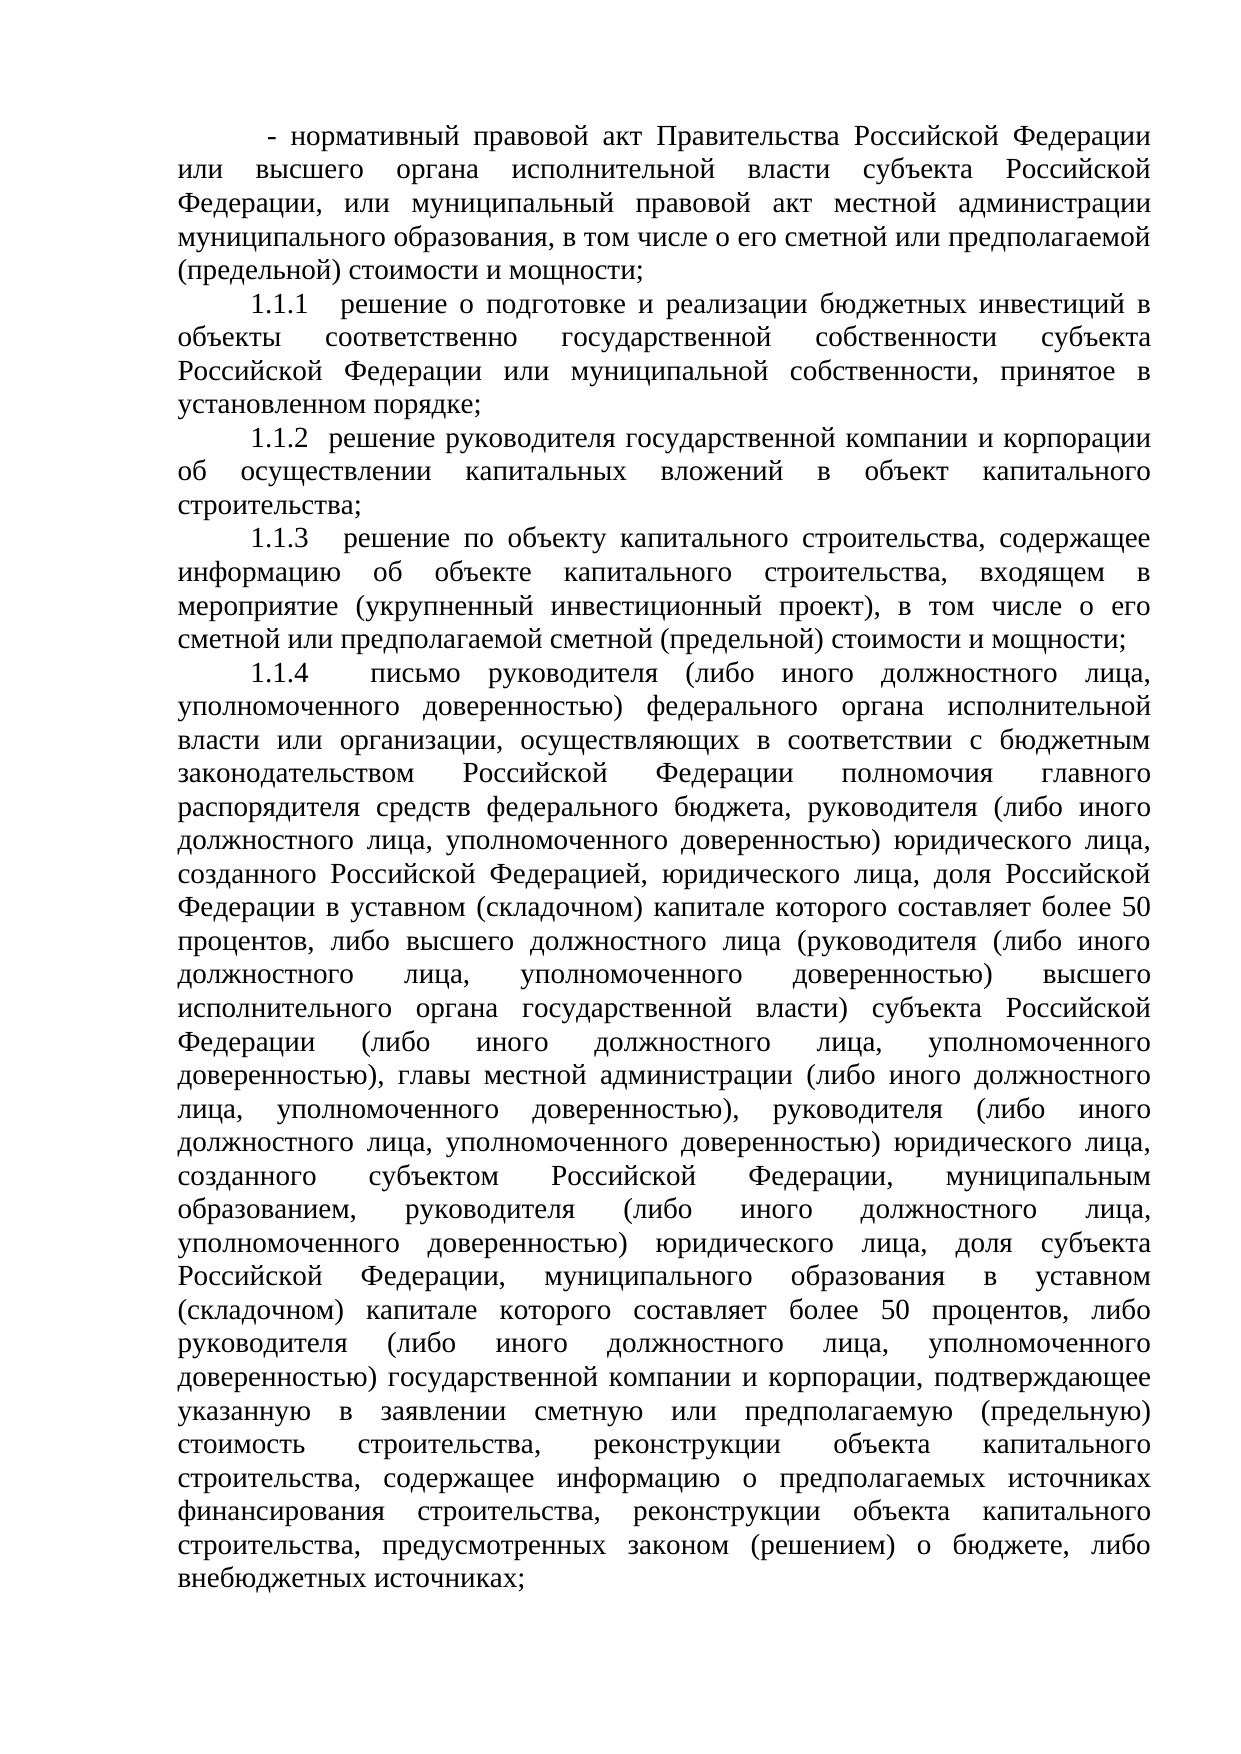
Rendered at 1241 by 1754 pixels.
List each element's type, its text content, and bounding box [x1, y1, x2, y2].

text 1.1.4 письмо руководителя (либо иного должностного лица, уполномоченного доверенностью) федерального органа исполнительной власти или организации, осуществляющих в соответствии с бюджетным законодательством Российской Федерации полномочия главного распорядителя средств федерального бюджета, руководителя (либо иного должностного лица, уполномоченного доверенностью) юридического лица, созданного Российской Федерацией, юридического лица, доля Российской Федерации в уставном (складочном) капитале которого составляет более 50 процентов, либо высшего должностного лица (руководителя (либо иного должностного лица, уполномоченного доверенностью) высшего исполнительного органа государственной власти) субъекта Российской Федерации (либо иного должностного лица, уполномоченного доверенностью), главы местной администрации (либо иного должностного лица, уполномоченного доверенностью), руководителя (либо иного должностного лица, уполномоченного доверенностью) юридического лица, созданного субъектом Российской Федерации, муниципальным образованием, руководителя (либо иного должностного лица, уполномоченного доверенностью) юридического лица, доля субъекта Российской Федерации, муниципального образования в уставном (складочном) капитале которого составляет более 50 процентов, либо руководителя (либо иного должностного лица, уполномоченного доверенностью) государственной компании и корпорации, подтверждающее указанную в заявлении сметную или предполагаемую (предельную) стоимость строительства, реконструкции объекта капитального строительства, содержащее информацию о предполагаемых источниках финансирования строительства, реконструкции объекта капитального строительства, предусмотренных законом (решением) о бюджете, либо внебюджетных источниках; [177, 655, 1152, 1594]
text 1.1.2 решение руководителя государственной компании и корпорации об осуществлении капитальных вложений в объект капитального строительства; [177, 420, 1152, 521]
text 1.1.3 решение по объекту капитального строительства, содержащее информацию об объекте капитального строительства, входящем в мероприятие (укрупненный инвестиционный проект), в том числе о его сметной или предполагаемой сметной (предельной) стоимости и мощности; [177, 521, 1152, 655]
text 1.1.1 решение о подготовке и реализации бюджетных инвестиций в объекты соответственно государственной собственности субъекта Российской Федерации или муниципальной собственности, принятое в установленном порядке; [177, 286, 1152, 420]
text - нормативный правовой акт Правительства Российской Федерации или высшего органа исполнительной власти субъекта Российской Федерации, или муниципальный правовой акт местной администрации муниципального образования, в том числе о его сметной или предполагаемой (предельной) стоимости и мощности; [177, 118, 1152, 286]
